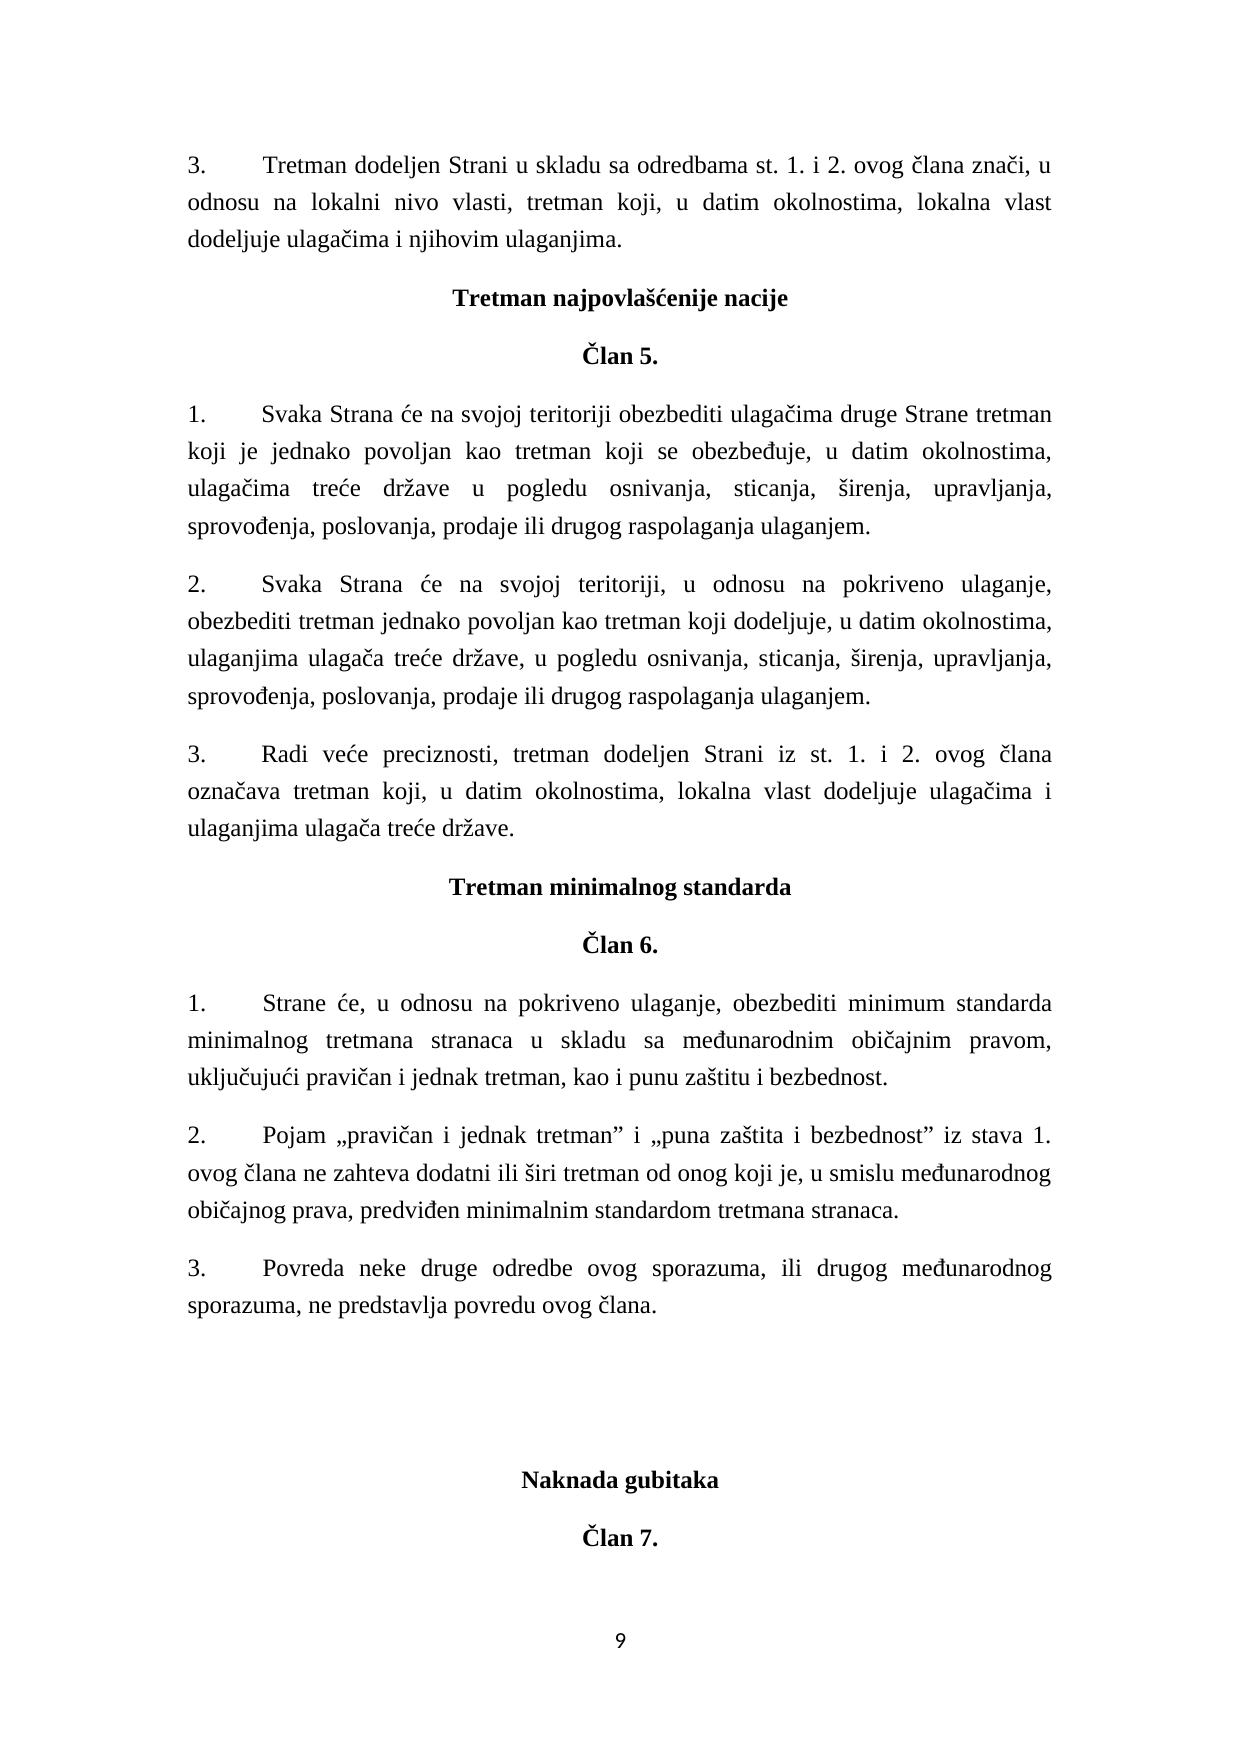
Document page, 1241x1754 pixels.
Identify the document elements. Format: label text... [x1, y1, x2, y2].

list Tretman dodeljen Strani u skladu sa odredbama st. 1. i 2. ovog člana znači, u odnosu na lokalni nivo vlasti, tretman koji, u datim okolnostima, lokalna vlast dodeljuje ulagačima i njihovim ulaganjima. [187, 150, 1053, 253]
text Tretman minimalnog standarda [187, 872, 1053, 900]
list Radi veće preciznosti, tretman dodeljen Strani iz st. 1. i 2. ovog člana označava tretman koji, u datim okolnostima, lokalna vlast dodeljuje ulagačima i ulaganjima ulagača treće države. [187, 739, 1053, 842]
list Strane će, u odnosu na pokriveno ulaganje, obezbediti minimum standarda minimalnog tretmana stranaca u skladu sa međunarodnim običajnim pravom, uključujući pravičan i jednak tretman, kao i punu zaštitu i bezbednost. [187, 988, 1053, 1091]
list Svaka Strana će na svojoj teritoriji, u odnosu na pokriveno ulaganje, obezbediti tretman jednako povoljan kao tretman koji dodeljuje, u datim okolnostima, ulaganjima ulagača treće države, u pogledu osnivanja, sticanja, širenja, upravljanja, sprovođenja, poslovanja, prodaje ili drugog raspolaganja ulaganjem. [187, 569, 1053, 709]
list Povreda neke druge odredbe ovog sporazuma, ili drugog međunarodnog sporazuma, ne predstavlja povredu ovog člana. [187, 1253, 1053, 1319]
list Pojam „pravičan i jednak tretman” i „puna zaštita i bezbednost” iz stava 1. ovog člana ne zahteva dodatni ili širi tretman od onog koji je, u smislu međunarodnog običajnog prava, predviđen minimalnim standardom tretmana stranaca. [187, 1121, 1053, 1224]
list Svaka Strana će na svojoj teritoriji obezbediti ulagačima druge Strane tretman koji je jednako povoljan kao tretman koji se obezbeđuje, u datim okolnostima, ulagačima treće države u pogledu osnivanja, sticanja, širenja, upravljanja, sprovođenja, poslovanja, prodaje ili drugog raspolaganja ulaganjem. [187, 399, 1053, 539]
text Član 7. [187, 1523, 1053, 1552]
text Tretman najpovlašćenije nacije [187, 283, 1053, 311]
text Naknada gubitaka [187, 1465, 1053, 1494]
text Član 6. [187, 930, 1053, 958]
text Član 5. [187, 341, 1053, 369]
